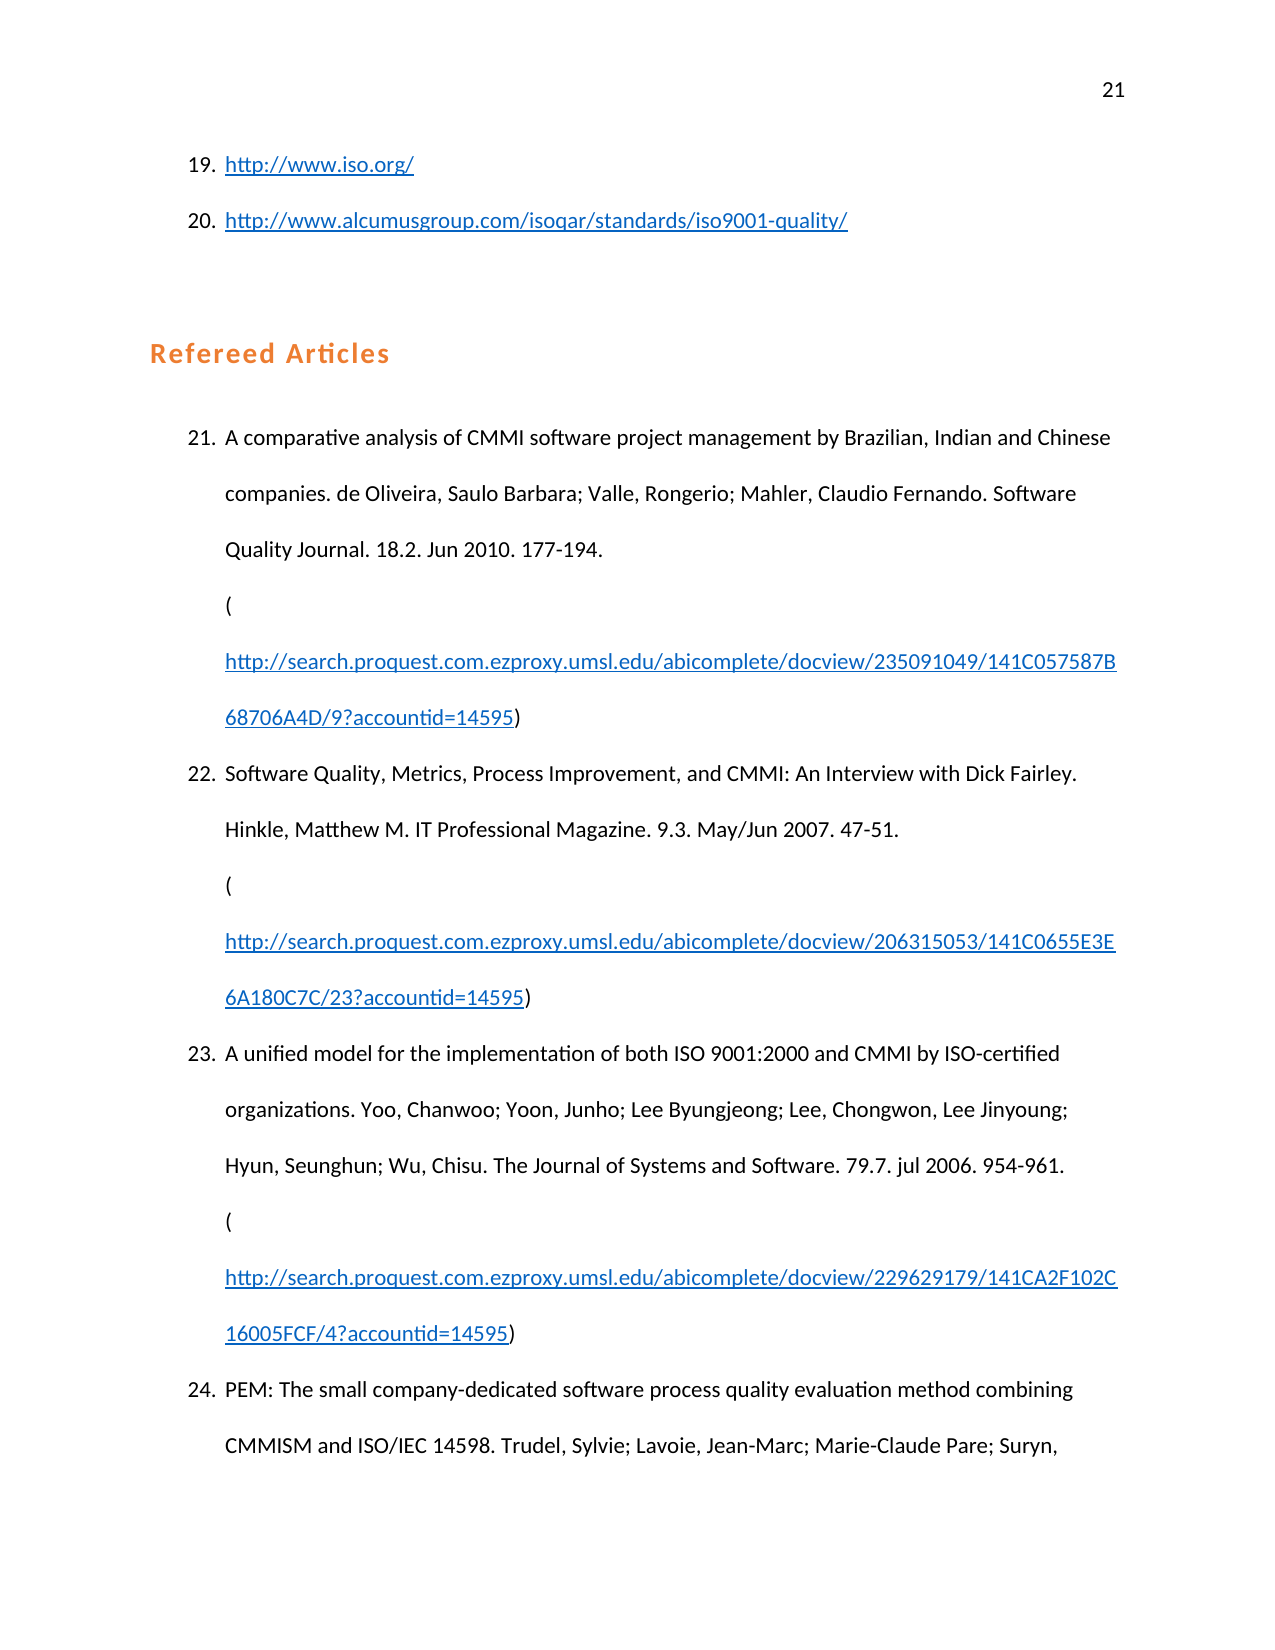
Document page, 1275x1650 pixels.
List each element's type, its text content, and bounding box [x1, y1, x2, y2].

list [187, 1375, 1125, 1459]
list A unified model for the implementation of both ISO 9001:2000 and CMMI by ISO-certified organizations. Yoo, Chanwoo; Yoon, Junho; Lee Byungjeong; Lee, Chongwon, Lee Jinyoung; Hyun, Seunghun; Wu, Chisu. The Journal of Systems and Software. 79.7. jul 2006. 954-961. (http://search.proquest.com.ezproxy.umsl.edu/abicomplete/docview/229629179/141CA2F102C16005FCF/4?accountid=14595) [187, 1039, 1125, 1347]
list Software Quality, Metrics, Process Improvement, and CMMI: An Interview with Dick Fairley. Hinkle, Matthew M. IT Professional Magazine. 9.3. May/Jun 2007. 47-51. (http://search.proquest.com.ezproxy.umsl.edu/abicomplete/docview/206315053/141C0655E3E6A180C7C/23?accountid=14595) [187, 759, 1125, 1011]
text Refereed Articles [150, 335, 1125, 370]
list A comparative analysis of CMMI software project management by Brazilian, Indian and Chinese companies. de Oliveira, Saulo Barbara; Valle, Rongerio; Mahler, Claudio Fernando. Software Quality Journal. 18.2. Jun 2010. 177-194. (http://search.proquest.com.ezproxy.umsl.edu/abicomplete/docview/235091049/141C057587B68706A4D/9?accountid=14595) [187, 423, 1125, 731]
list http://www.iso.org/ [187, 150, 1125, 178]
list http://www.alcumusgroup.com/isoqar/standards/iso9001-quality/ [187, 206, 1125, 234]
